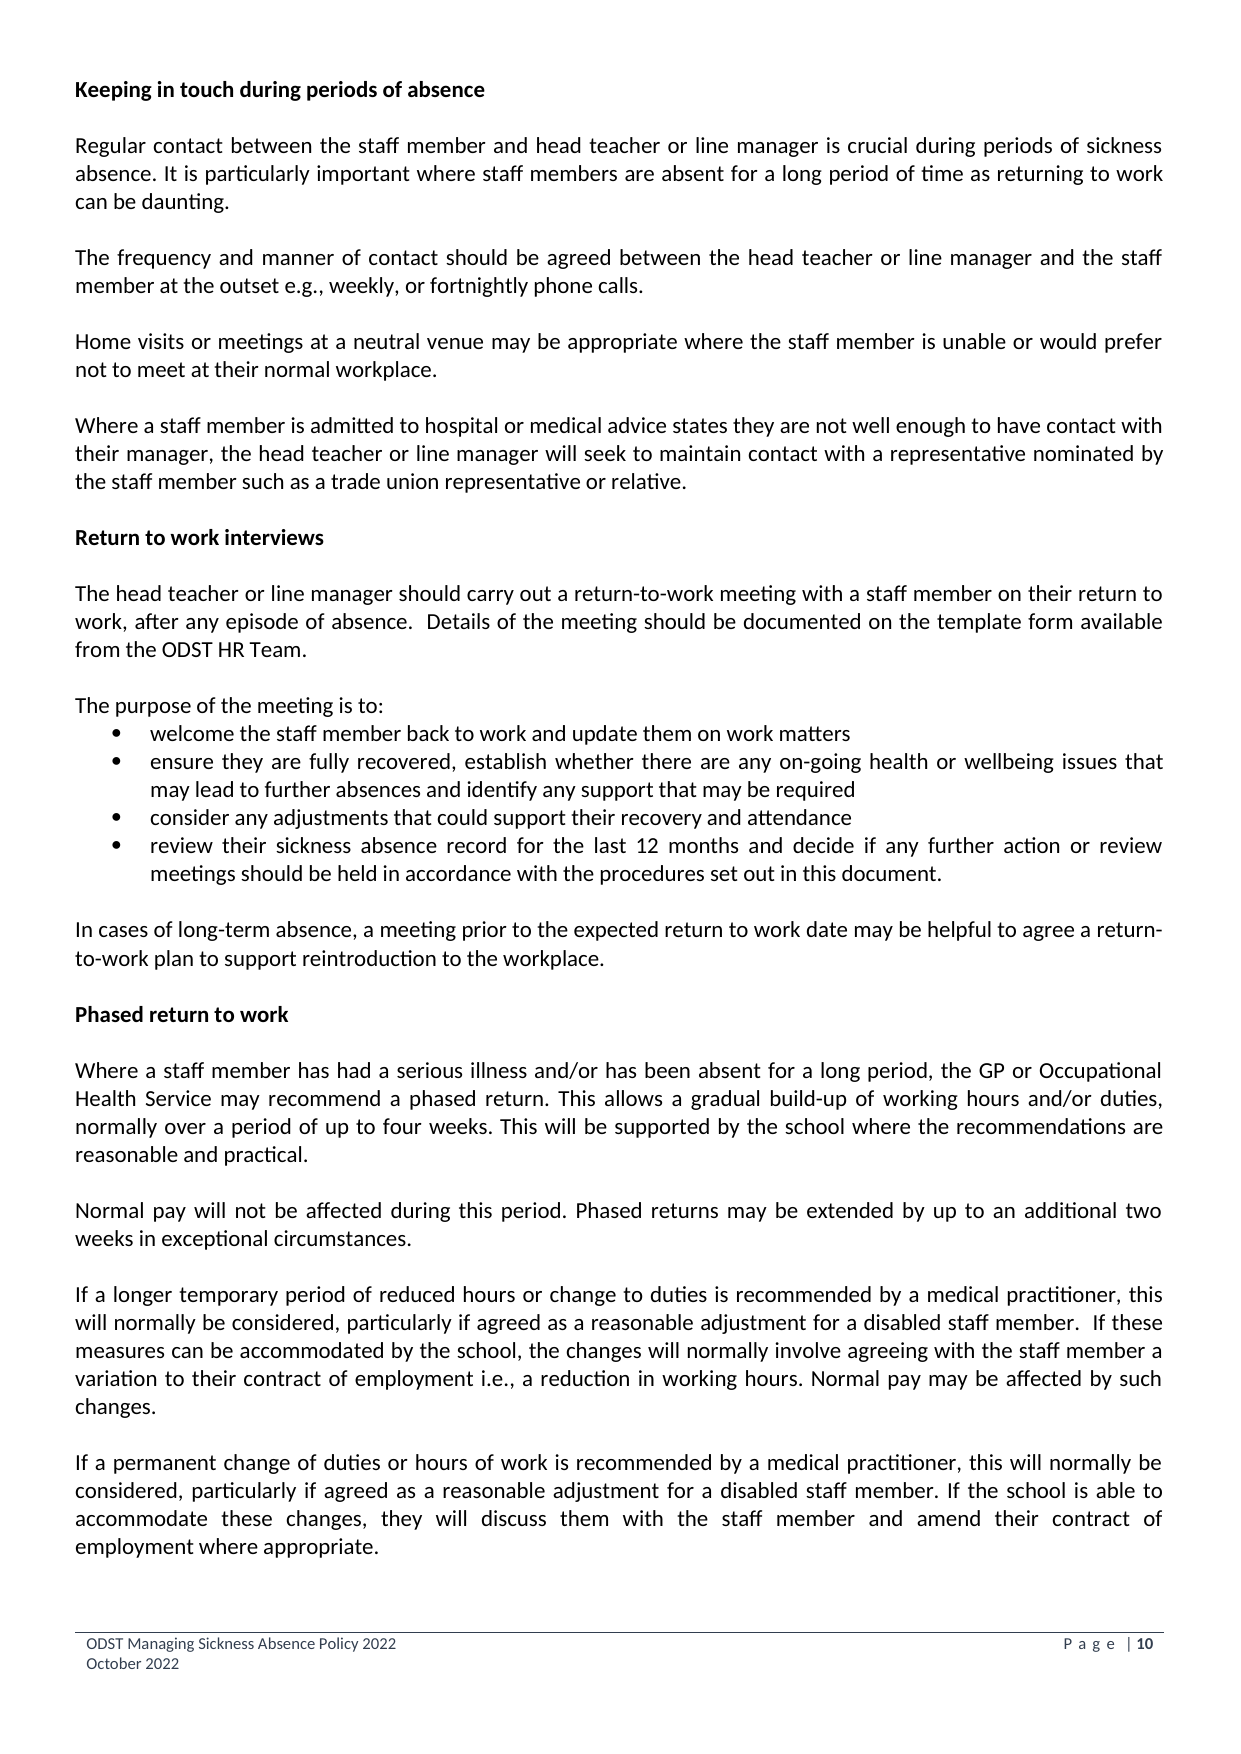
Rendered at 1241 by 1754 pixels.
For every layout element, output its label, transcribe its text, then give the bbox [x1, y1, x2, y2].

text Where a staff member is admitted to hospital or medical advice states they are not well enough to have contact with their manager, the head teacher or line manager will seek to maintain contact with a representative nominated by the staff member such as a trade union representative or relative. [75, 411, 1165, 495]
subtitle Return to work interviews [75, 523, 1165, 551]
text If a longer temporary period of reduced hours or change to duties is recommended by a medical practitioner, this will normally be considered, particularly if agreed as a reasonable adjustment for a disabled staff member. If these measures can be accommodated by the school, the changes will normally involve agreeing with the staff member a variation to their contract of employment i.e., a reduction in working hours. Normal pay may be affected by such changes. [75, 1280, 1165, 1420]
text In cases of long-term absence, a meeting prior to the expected return to work date may be helpful to agree a return-to-work plan to support reintroduction to the workplace. [75, 916, 1165, 972]
text The purpose of the meeting is to: [75, 691, 1165, 719]
list ensure they are fully recovered, establish whether there are any on-going health or wellbeing issues that may lead to further absences and identify any support that may be required [112, 747, 1165, 803]
text If a permanent change of duties or hours of work is recommended by a medical practitioner, this will normally be considered, particularly if agreed as a reasonable adjustment for a disabled staff member. If the school is able to accommodate these changes, they will discuss them with the staff member and amend their contract of employment where appropriate. [75, 1448, 1165, 1560]
list consider any adjustments that could support their recovery and attendance [112, 803, 1165, 832]
text Where a staff member has had a serious illness and/or has been absent for a long period, the GP or Occupational Health Service may recommend a phased return. This allows a gradual build-up of working hours and/or duties, normally over a period of up to four weeks. This will be supported by the school where the recommendations are reasonable and practical. [75, 1056, 1165, 1168]
text Regular contact between the staff member and head teacher or line manager is crucial during periods of sickness absence. It is particularly important where staff members are absent for a long period of time as returning to work can be daunting. [75, 131, 1165, 215]
list welcome the staff member back to work and update them on work matters [112, 719, 1165, 747]
subtitle Keeping in touch during periods of absence [75, 75, 1165, 103]
text Home visits or meetings at a neutral venue may be appropriate where the staff member is unable or would prefer not to meet at their normal workplace. [75, 327, 1165, 383]
text Normal pay will not be affected during this period. Phased returns may be extended by up to an additional two weeks in exceptional circumstances. [75, 1196, 1165, 1252]
subtitle Phased return to work [75, 1000, 1165, 1028]
list review their sickness absence record for the last 12 months and decide if any further action or review meetings should be held in accordance with the procedures set out in this document. [112, 832, 1165, 888]
text The head teacher or line manager should carry out a return-to-work meeting with a staff member on their return to work, after any episode of absence. Details of the meeting should be documented on the template form available from the ODST HR Team. [75, 579, 1165, 663]
text The frequency and manner of contact should be agreed between the head teacher or line manager and the staff member at the outset e.g., weekly, or fortnightly phone calls. [75, 243, 1165, 299]
